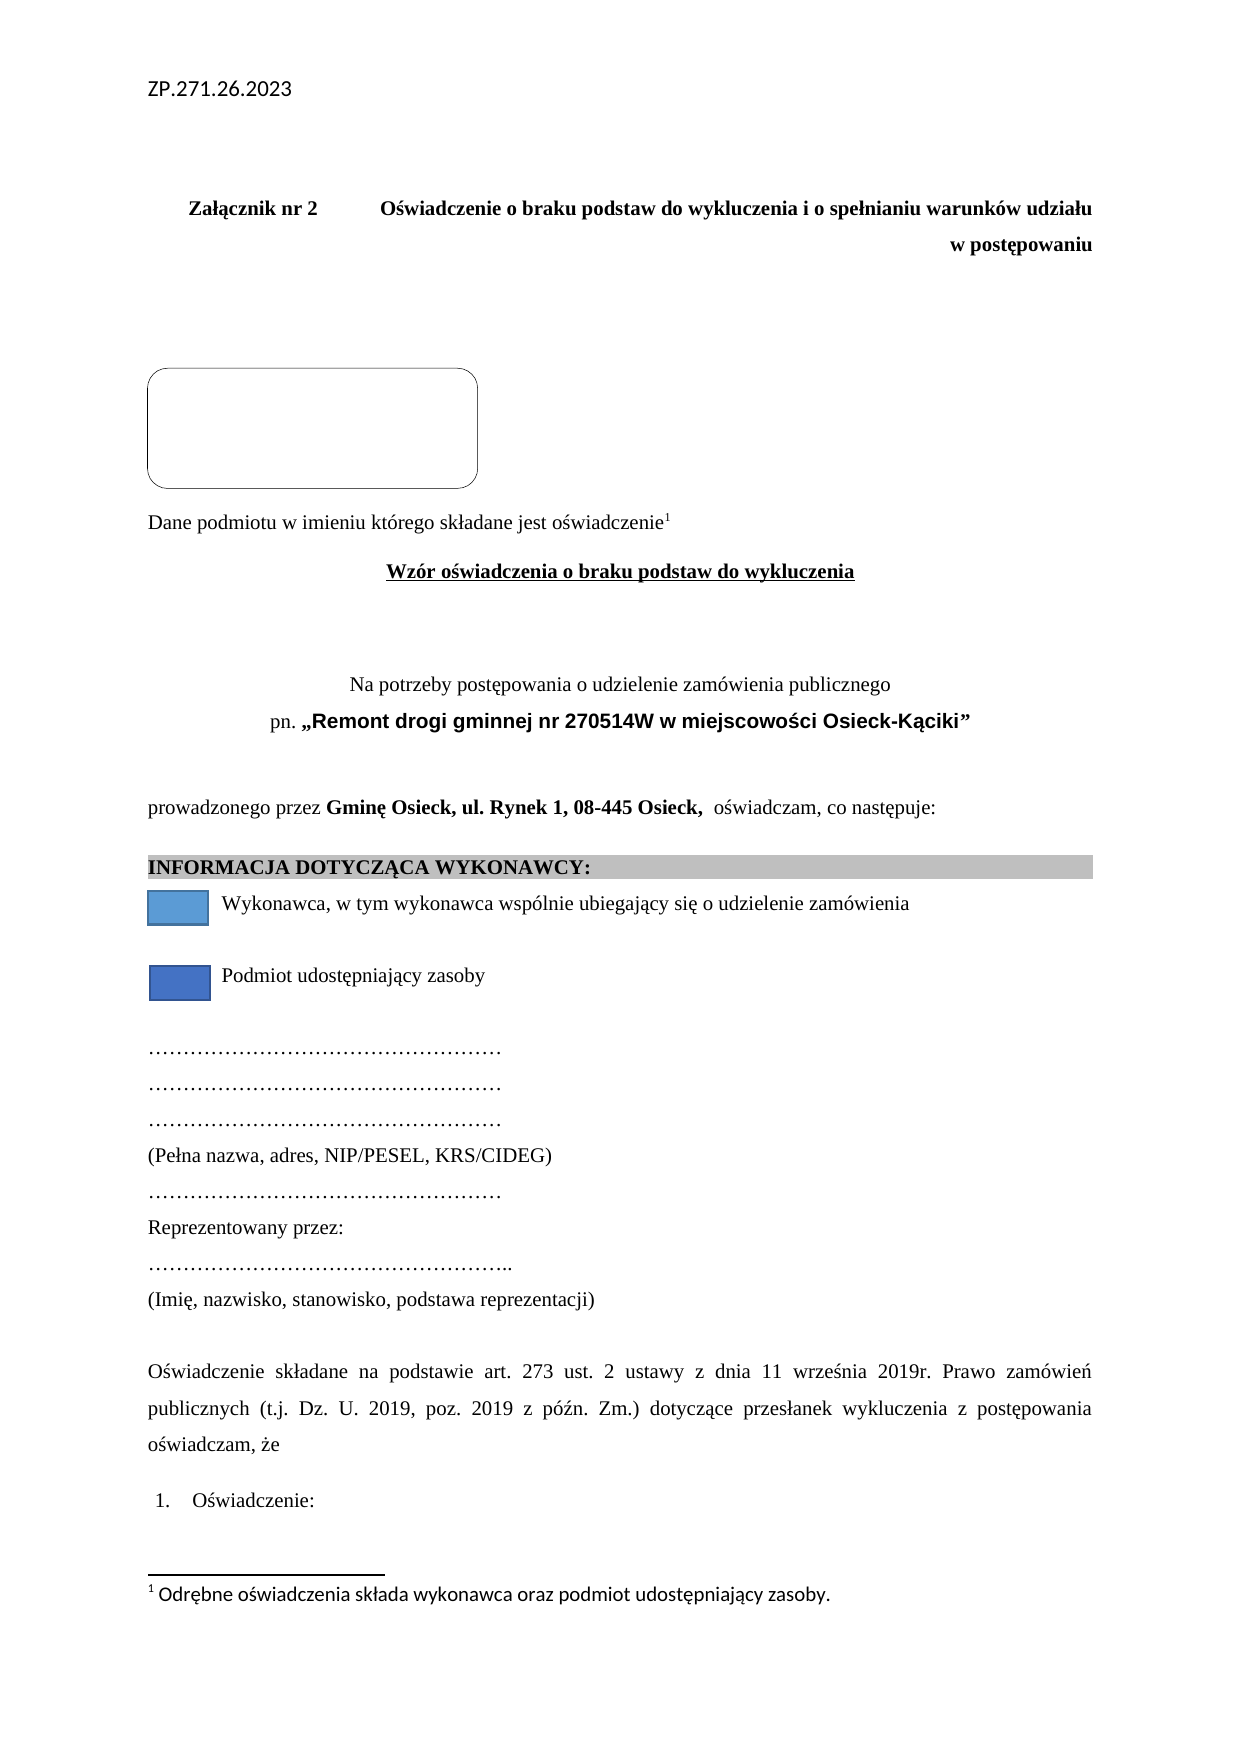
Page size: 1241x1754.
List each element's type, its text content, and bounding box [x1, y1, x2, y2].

text …………………………………………….. [148, 1251, 1093, 1275]
text Reprezentowany przez: [148, 1215, 1093, 1239]
text …………………………………………… [148, 1107, 1093, 1131]
text (Imię, nazwisko, stanowisko, podstawa reprezentacji) [148, 1287, 1093, 1311]
text …………………………………………… [148, 1035, 1093, 1059]
list Oświadczenie: [154, 1488, 1093, 1512]
text prowadzonego przez Gminę Osieck, ul. Rynek 1, 08-445 Osieck, oświadczam, co następuje: [148, 795, 1093, 819]
text …………………………………………… [148, 1071, 1093, 1095]
text INFORMACJA DOTYCZĄCA WYKONAWCY: [148, 855, 1093, 879]
text (Pełna nazwa, adres, NIP/PESEL, KRS/CIDEG) [148, 1143, 1093, 1167]
text Wykonawca, w tym wykonawca wspólnie ubiegający się o udzielenie zamówienia [209, 891, 1093, 915]
text …………………………………………… [148, 1179, 1093, 1203]
text Wzór oświadczenia o braku podstaw do wykluczenia [148, 559, 1093, 583]
text Oświadczenie składane na podstawie art. 273 ust. 2 ustawy z dnia 11 września 2019r. Prawo zamówień publicznych (t.j. Dz. U. 2019, poz. 2019 z późn. Zm.) dotyczące przesłanek wykluczenia z postępowania oświadczam, że [148, 1359, 1093, 1456]
text Na potrzeby postępowania o udzielenie zamówienia publicznego pn. „Remont drogi gminnej nr 270514W w miejscowości Osieck-Kąciki” [148, 672, 1093, 733]
text Załącznik nr 2 Oświadczenie o braku podstaw do wykluczenia i o spełnianiu warunków udziału w postępowaniu [177, 196, 1093, 256]
text Dane podmiotu w imieniu którego składane jest oświadczenie [148, 510, 1093, 534]
text Podmiot udostępniający zasoby [148, 963, 1093, 987]
